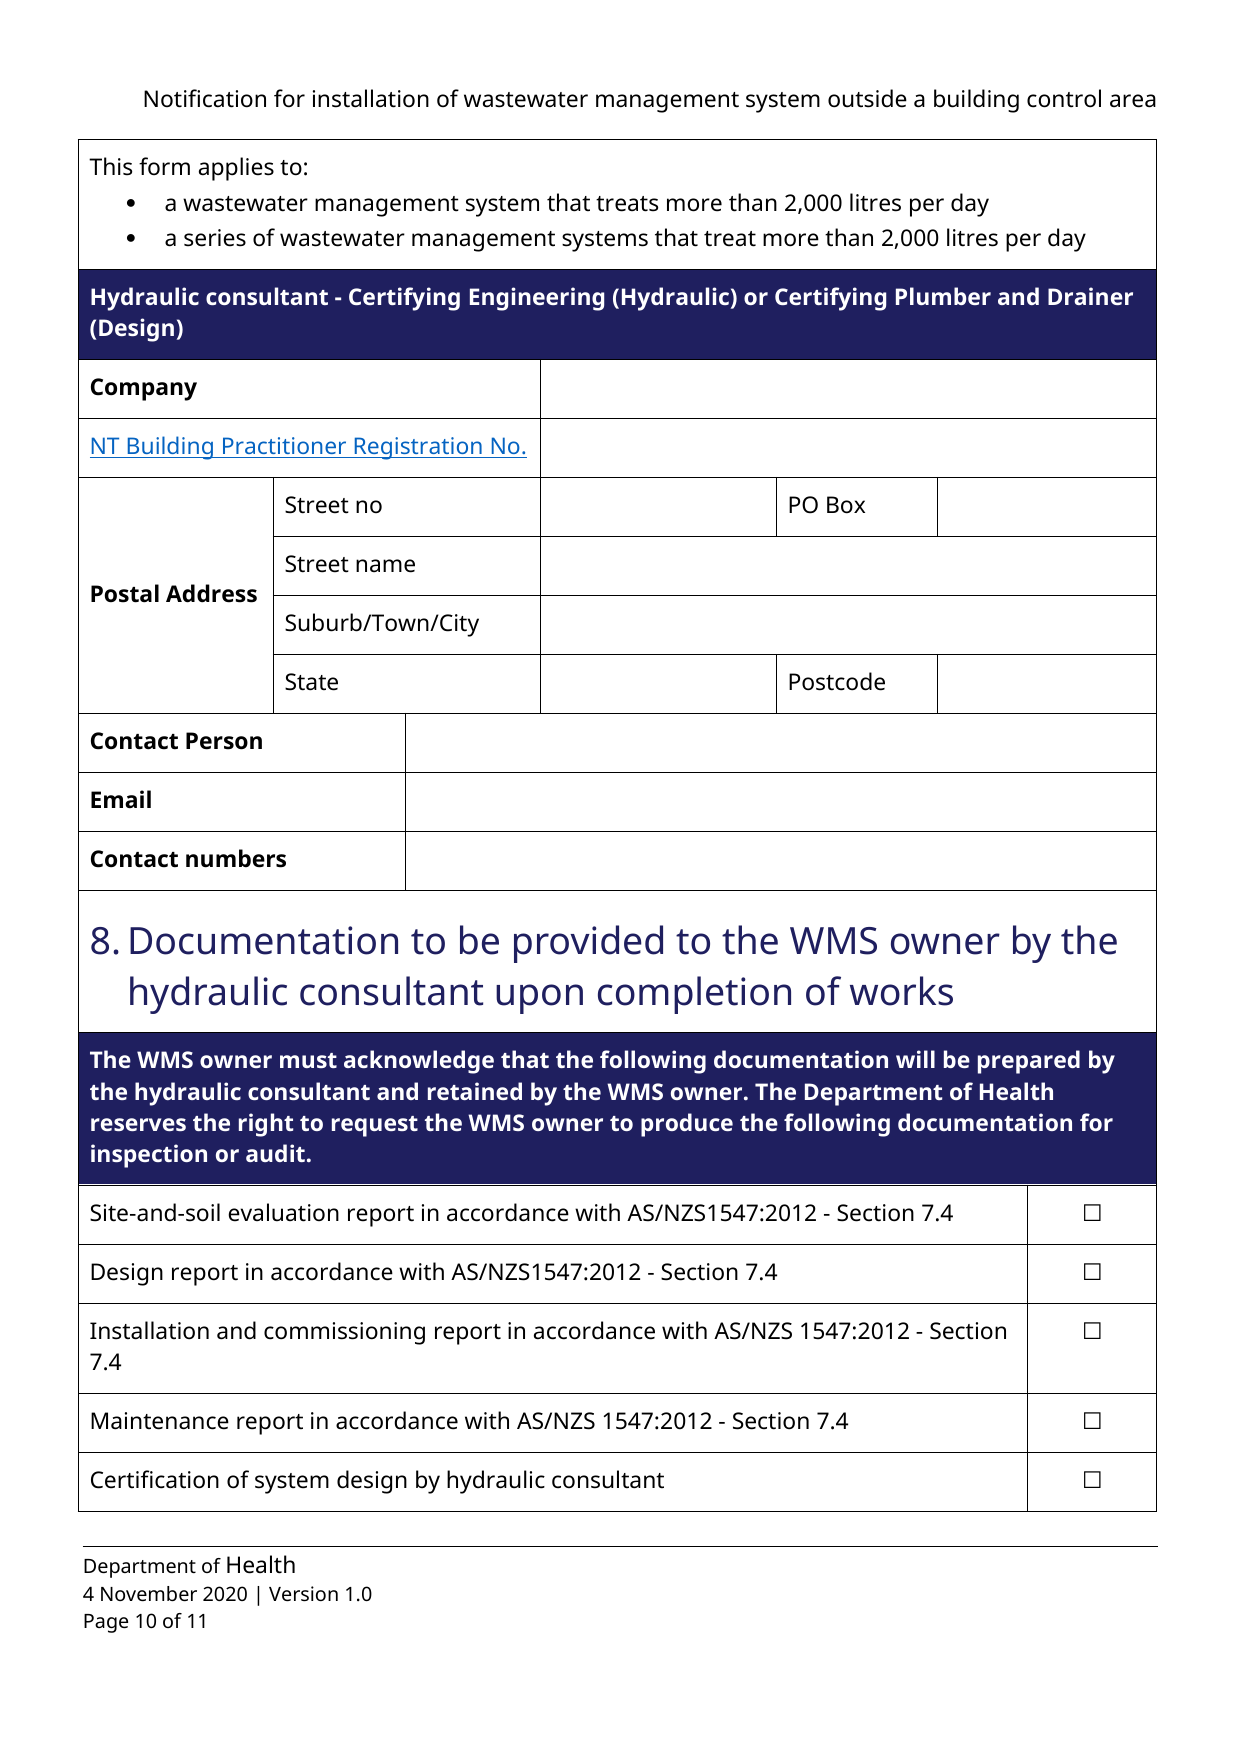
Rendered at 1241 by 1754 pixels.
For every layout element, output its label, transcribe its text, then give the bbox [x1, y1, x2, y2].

table_cell [541, 596, 1156, 654]
table_cell Documentation to be provided to the WMS owner by the hydraulic consultant upon completion of works [79, 891, 1156, 1032]
table_cell [541, 655, 776, 713]
table_cell Certification of system design by hydraulic consultant [79, 1453, 1027, 1511]
table_cell NT Building Practitioner Registration No. [79, 419, 540, 477]
table_cell [406, 832, 1156, 889]
table_cell [541, 478, 776, 536]
table_cell Installation and commissioning report in accordance with AS/NZS 1547:2012 - Section 7.4 [79, 1304, 1027, 1393]
table_cell Site-and-soil evaluation report in accordance with AS/NZS1547:2012 - Section 7.4 [79, 1186, 1027, 1243]
table_cell [1028, 1453, 1156, 1511]
table_cell Email [79, 773, 405, 831]
table_cell Maintenance report in accordance with AS/NZS 1547:2012 - Section 7.4 [79, 1394, 1027, 1452]
table_cell [1028, 1186, 1156, 1243]
table_cell [541, 537, 1156, 595]
table_cell Contact numbers [79, 832, 405, 889]
table_cell Hydraulic consultant - Certifying Engineering (Hydraulic) or Certifying Plumber and Drainer (Design) [79, 270, 1156, 359]
table_cell [938, 655, 1156, 713]
table_cell [406, 773, 1156, 831]
table_cell The WMS owner must acknowledge that the following documentation will be prepared by the hydraulic consultant and retained by the WMS owner. The Department of Health reserves the right to request the WMS owner to produce the following documentation for inspection or audit. [79, 1033, 1156, 1184]
table_cell Company [79, 360, 540, 418]
table_cell Suburb/Town/City [274, 596, 540, 654]
table_cell [1028, 1304, 1156, 1393]
table_cell [541, 419, 1156, 477]
table_cell Contact Person [79, 714, 405, 772]
table_cell [1028, 1245, 1156, 1302]
table_cell [1028, 1394, 1156, 1452]
table_cell Postcode [777, 655, 937, 713]
table_cell Street name [274, 537, 540, 595]
table_cell [541, 360, 1156, 418]
table_cell State [274, 655, 540, 713]
table_cell Street no [274, 478, 540, 536]
table_header This form applies to: a wastewater management system that treats more than 2,000 litres per day a series of wastewater management systems that treat more than 2,000 litres per day [79, 140, 1156, 269]
table_cell [406, 714, 1156, 772]
table_cell [938, 478, 1156, 536]
table_cell Postal Address [79, 478, 273, 713]
table_cell PO Box [777, 478, 937, 536]
table_cell Design report in accordance with AS/NZS1547:2012 - Section 7.4 [79, 1245, 1027, 1302]
